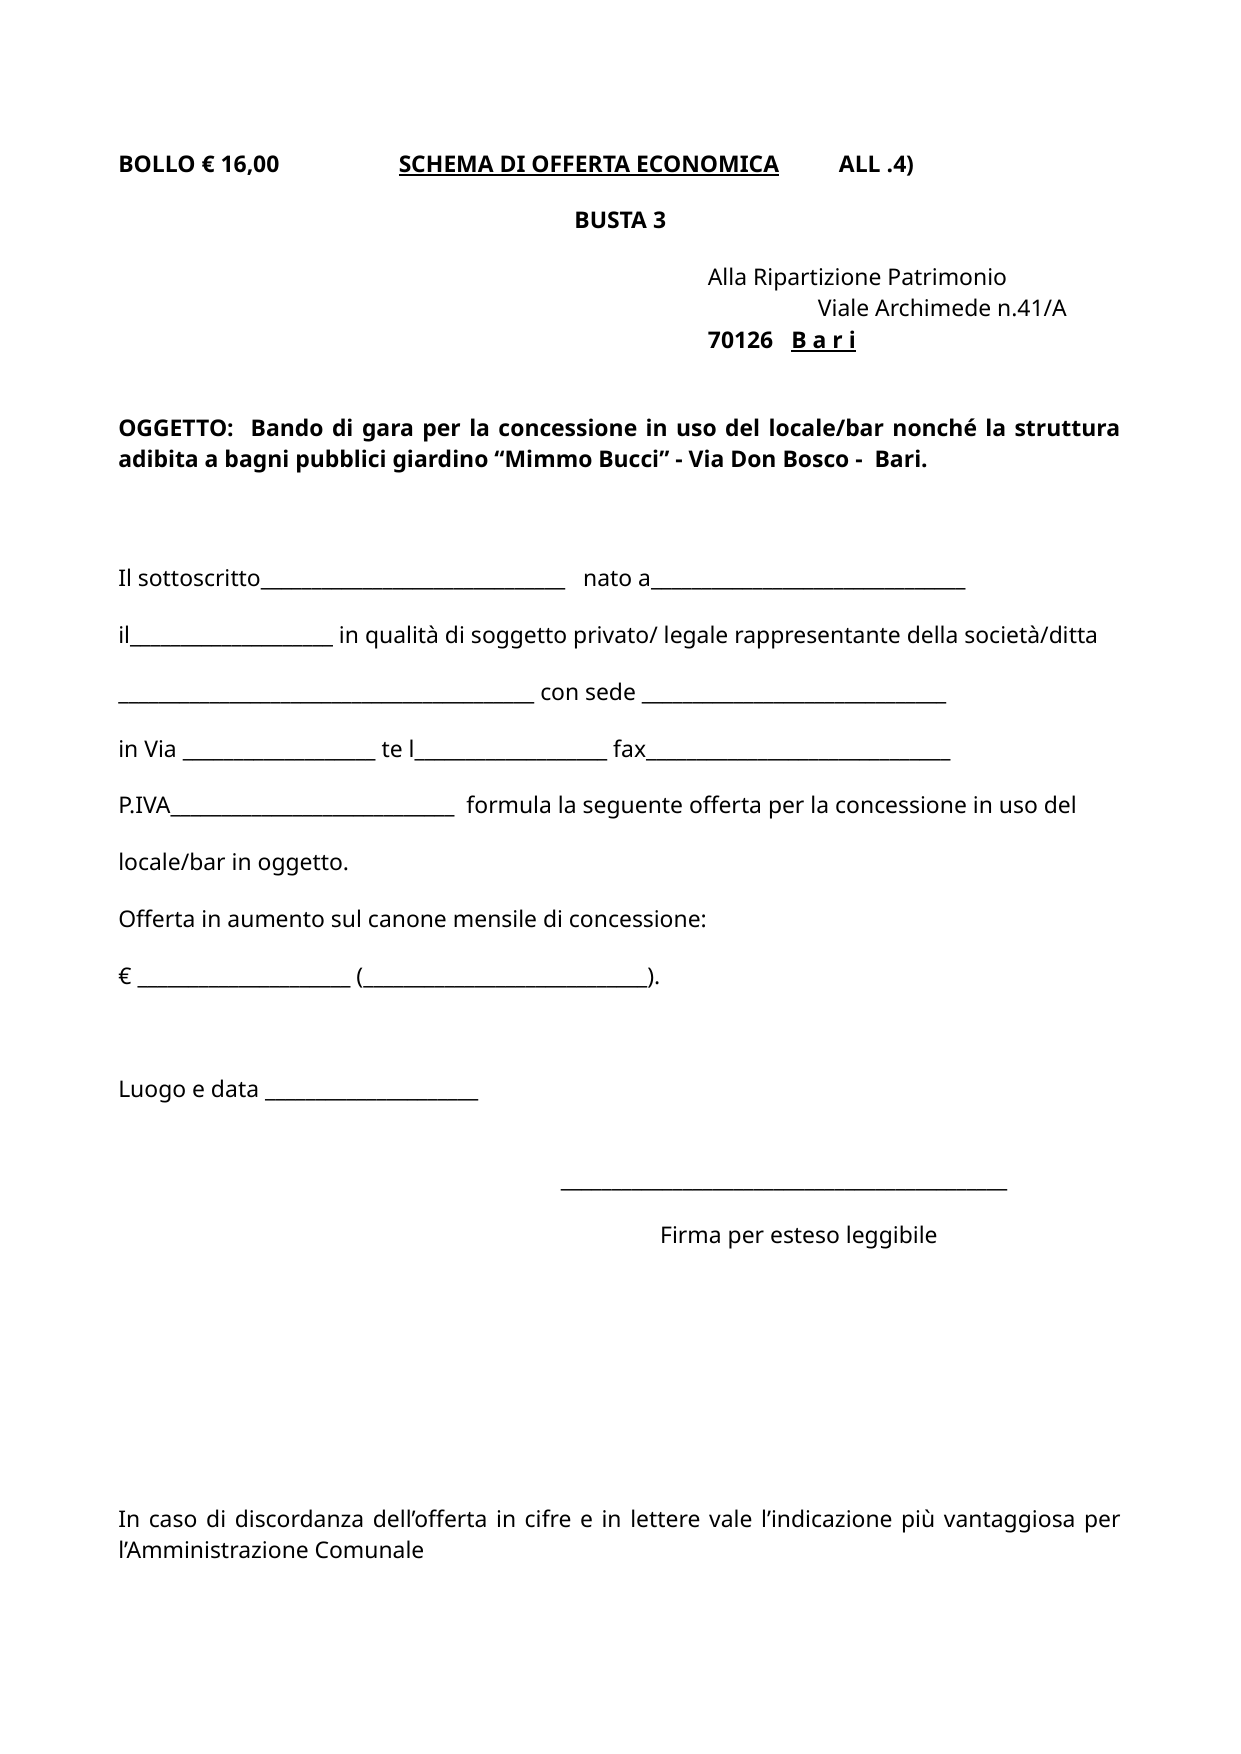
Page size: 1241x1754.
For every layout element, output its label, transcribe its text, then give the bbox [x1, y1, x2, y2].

text In caso di discordanza dell’offerta in cifre e in lettere vale l’indicazione più vantaggiosa per l’Amministrazione Comunale [118, 1503, 1122, 1566]
text Luogo e data _____________________ [118, 1073, 1122, 1104]
text BOLLO € 16,00 SCHEMA DI OFFERTA ECONOMICA ALL .4) [118, 148, 1122, 179]
text 70126 B a r i [118, 324, 1122, 355]
text Il sottoscritto______________________________ nato a_______________________________ [118, 562, 1122, 593]
text € _____________________ (____________________________). [118, 959, 1122, 991]
text _________________________________________ con sede ______________________________ [118, 676, 1122, 707]
text P.IVA____________________________ formula la seguente offerta per la concessione in uso del [118, 789, 1122, 821]
text Alla Ripartizione Patrimonio [118, 261, 1122, 292]
text BUSTA 3 [118, 204, 1122, 236]
text locale/bar in oggetto. [118, 846, 1122, 877]
text ____________________________________________ [561, 1130, 1122, 1194]
text in Via ___________________ te l___________________ fax______________________________ [118, 732, 1122, 764]
text Firma per esteso leggibile [118, 1219, 1122, 1251]
text Viale Archimede n.41/A [782, 292, 1122, 324]
text Offerta in aumento sul canone mensile di concessione: [118, 903, 1122, 934]
text il____________________ in qualità di soggetto privato/ legale rappresentante della società/ditta [118, 619, 1122, 650]
text OGGETTO: Bando di gara per la concessione in uso del locale/bar nonché la struttura adibita a bagni pubblici giardino “Mimmo Bucci” - Via Don Bosco - Bari. [118, 412, 1122, 474]
